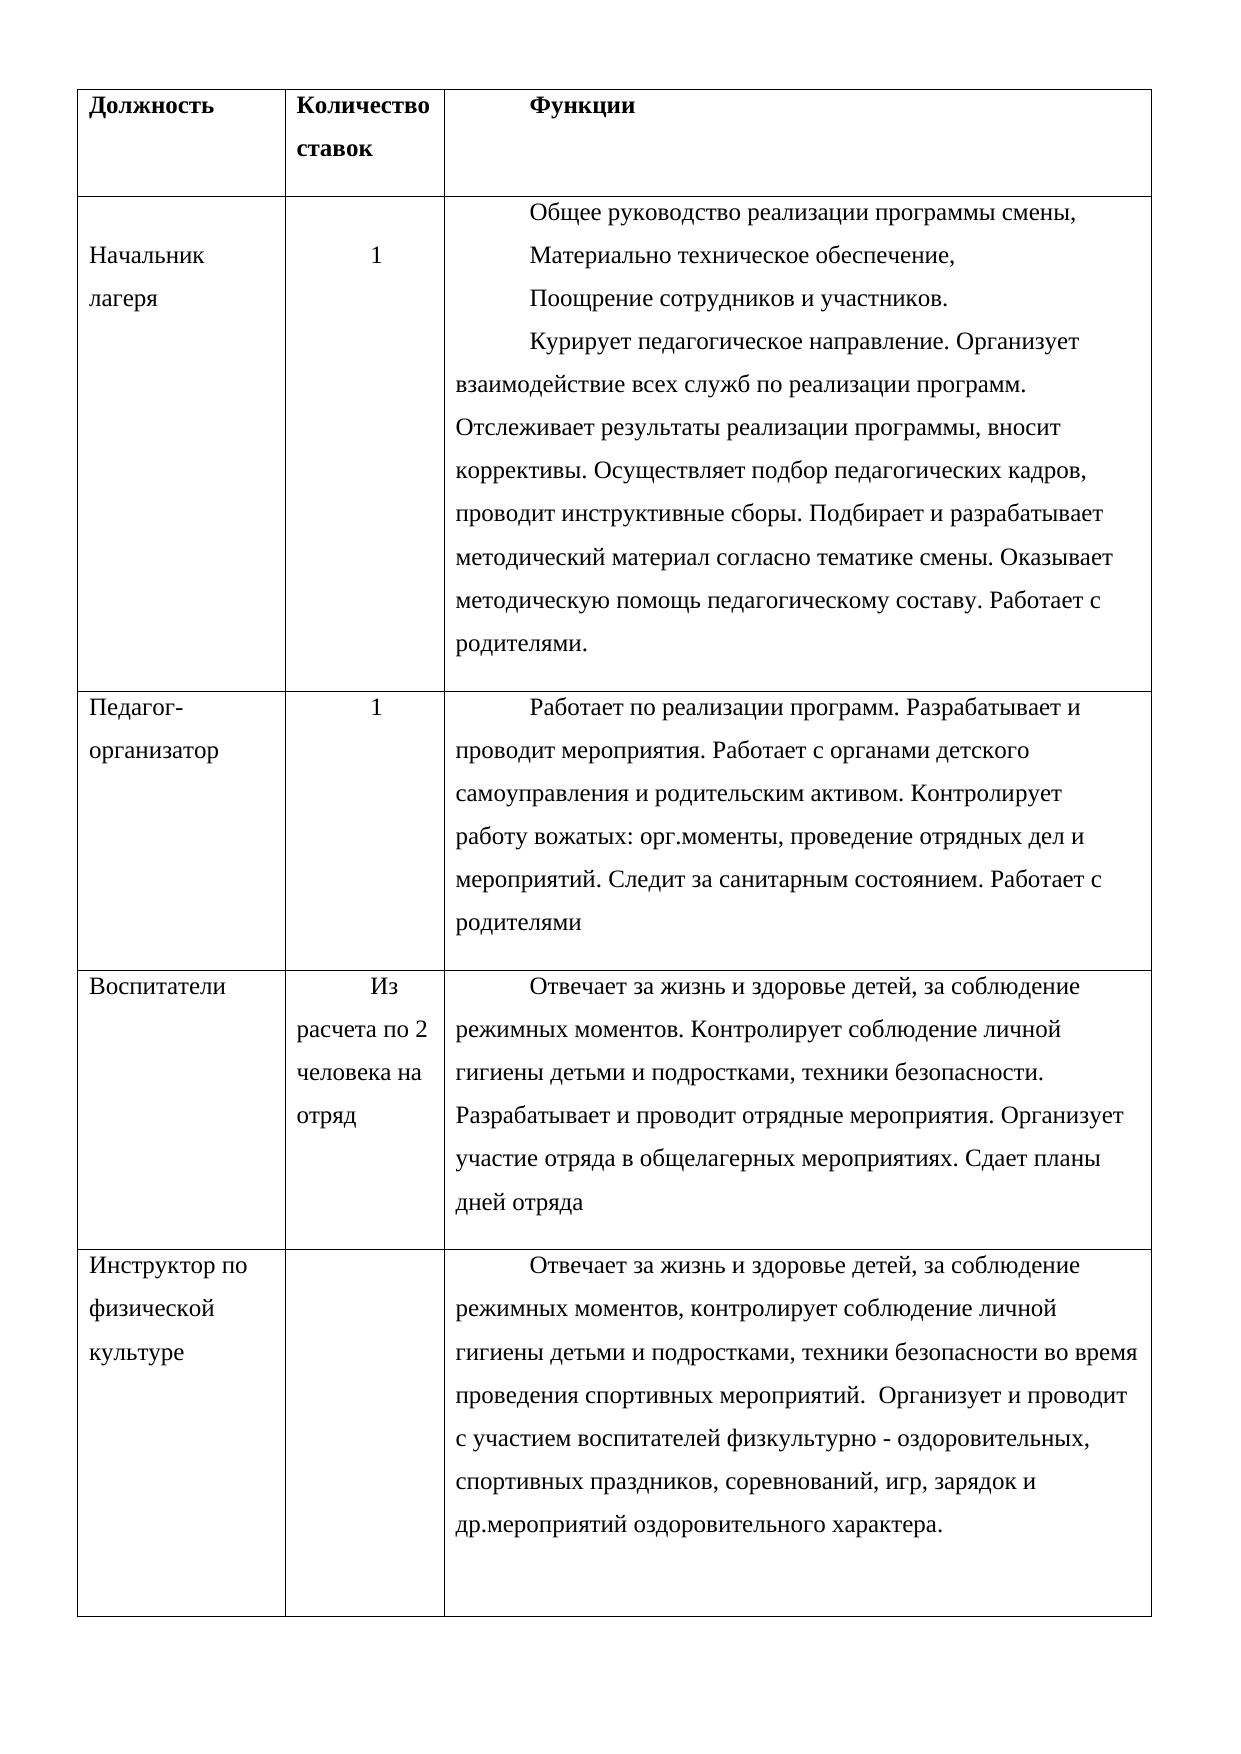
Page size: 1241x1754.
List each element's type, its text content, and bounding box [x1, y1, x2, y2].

table_cell Воспитатели [78, 971, 285, 1249]
table_cell Начальник лагеря [78, 197, 285, 691]
table_cell Отвечает за жизнь и здоровье детей, за соблюдение режимных моментов. Контролирует соблюдение личной гигиены детьми и подростками, техники безопасности. Разрабатывает и проводит отрядные мероприятия. Организует участие отряда в общелагерных мероприятиях. Сдает планы дней отряда [445, 971, 1151, 1249]
table_cell 1 [286, 692, 444, 970]
table_cell Общее руководство реализации программы смены, Материально техническое обеспечение, Поощрение сотрудников и участников. Курирует педагогическое направление. Организует взаимодействие всех служб по реализации программ. Отслеживает результаты реализации программы, вносит коррективы. Осуществляет подбор педагогических кадров, проводит инструктивные сборы. Подбирает и разрабатывает методический материал согласно тематике смены. Оказывает методическую помощь педагогическому составу. Работает с родителями. [445, 197, 1151, 691]
table_cell [286, 1250, 444, 1616]
table_cell 1 [286, 197, 444, 691]
table_header Количество ставок [286, 90, 444, 196]
table_cell Отвечает за жизнь и здоровье детей, за соблюдение режимных моментов, контролирует соблюдение личной гигиены детьми и подростками, техники безопасности во время проведения спортивных мероприятий. Организует и проводит с участием воспитателей физкультурно - оздоровительных, спортивных праздников, соревнований, игр, зарядок и др.мероприятий оздоровительного характера. [445, 1250, 1151, 1616]
table_header Должность [78, 90, 285, 196]
table_cell Инструктор по физической культуре [78, 1250, 285, 1616]
table_cell Педагог-организатор [78, 692, 285, 970]
table_header Функции [445, 90, 1151, 196]
table_cell Работает по реализации программ. Разрабатывает и проводит мероприятия. Работает с органами детского самоуправления и родительским активом. Контролирует работу вожатых: орг.моменты, проведение отрядных дел и мероприятий. Следит за санитарным состоянием. Работает с родителями [445, 692, 1151, 970]
table_cell Из расчета по 2 человека на отряд [286, 971, 444, 1249]
